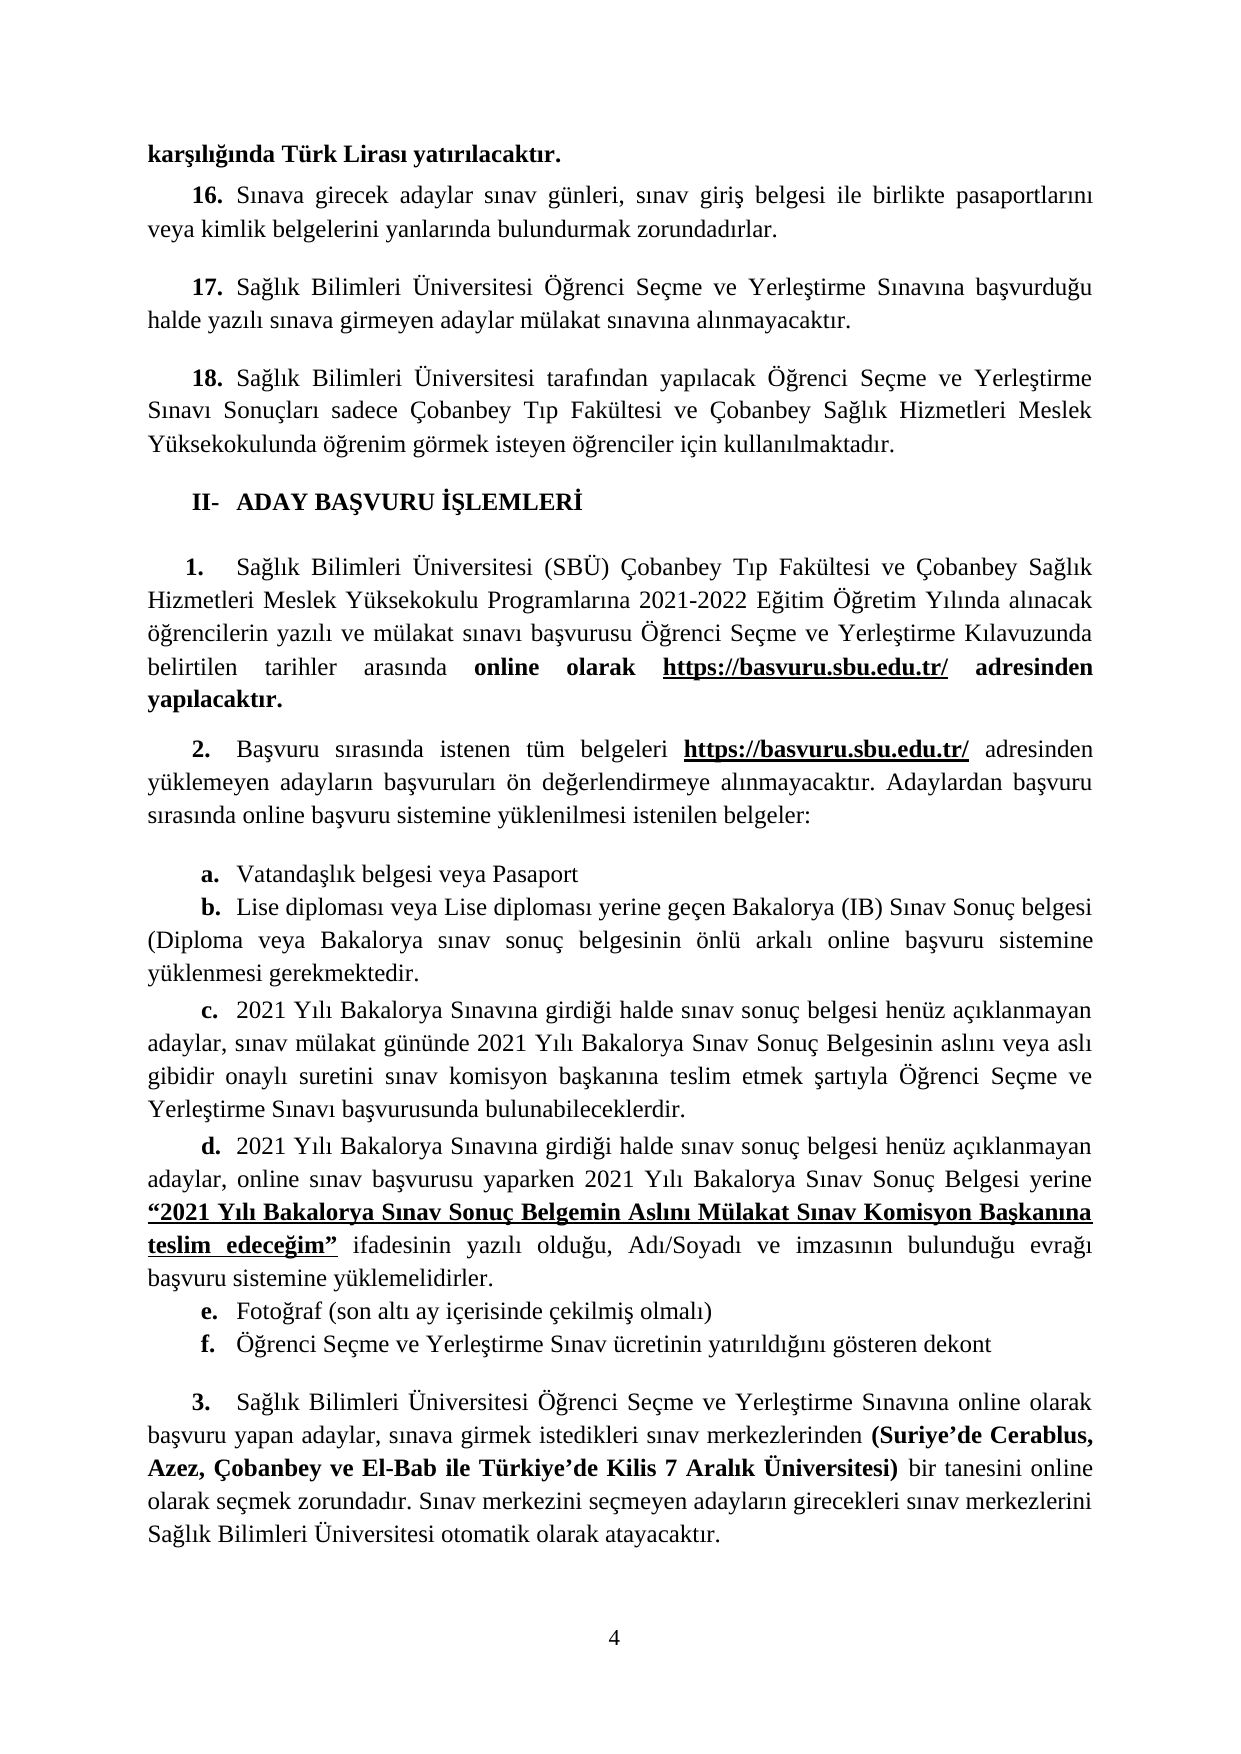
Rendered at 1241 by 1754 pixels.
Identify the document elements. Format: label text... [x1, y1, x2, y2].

list Fotoğraf (son altı ay içerisinde çekilmiş olmalı) [201, 1297, 1136, 1325]
list Öğrenci Seçme ve Yerleştirme Sınav ücretinin yatırıldığını gösteren dekont [201, 1329, 1136, 1358]
list Başvuru sırasında istenen tüm belgeleri https://basvuru.sbu.edu.tr/ adresinden yüklemeyen adayların başvuruları ön değerlendirmeye alınmayacaktır. Adaylardan başvuru sırasında online başvuru sistemine yüklenilmesi istenilen belgeler: [147, 734, 1093, 829]
list Sağlık Bilimleri Üniversitesi tarafından yapılacak Öğrenci Seçme ve Yerleştirme Sınavı Sonuçları sadece Çobanbey Tıp Fakültesi ve Çobanbey Sağlık Hizmetleri Meslek Yüksekokulunda öğrenim görmek isteyen öğrenciler için kullanılmaktadır. [147, 363, 1093, 457]
list Lise diploması veya Lise diploması yerine geçen Bakalorya (IB) Sınav Sonuç belgesi (Diploma veya Bakalorya sınav sonuç belgesinin önlü arkalı online başvuru sistemine yüklenmesi gerekmektedir. [147, 892, 1093, 987]
list 2021 Yılı Bakalorya Sınavına girdiği halde sınav sonuç belgesi henüz açıklanmayan adaylar, sınav mülakat gününde 2021 Yılı Bakalorya Sınav Sonuç Belgesinin aslını veya aslı gibidir onaylı suretini sınav komisyon başkanına teslim etmek şartıyla Öğrenci Seçme ve Yerleştirme Sınavı başvurusunda bulunabileceklerdir. [147, 995, 1093, 1123]
list Vatandaşlık belgesi veya Pasaport [201, 859, 1136, 887]
list Sağlık Bilimleri Üniversitesi Öğrenci Seçme ve Yerleştirme Sınavına online olarak başvuru yapan adaylar, sınava girmek istedikleri sınav merkezlerinden (Suriye’de Cerablus, Azez, Çobanbey ve El-Bab ile Türkiye’de Kilis 7 Aralık Üniversitesi) bir tanesini online olarak seçmek zorundadır. Sınav merkezini seçmeyen adayların girecekleri sınav merkezlerini Sağlık Bilimleri Üniversitesi otomatik olarak atayacaktır. [147, 1387, 1093, 1548]
subtitle ADAY BAŞVURU İŞLEMLERİ [192, 487, 1136, 515]
list 2021 Yılı Bakalorya Sınavına girdiği halde sınav sonuç belgesi henüz açıklanmayan adaylar, online sınav başvurusu yaparken 2021 Yılı Bakalorya Sınav Sonuç Belgesi yerine “2021 Yılı Bakalorya Sınav Sonuç Belgemin Aslını Mülakat Sınav Komisyon Başkanına teslim edeceğim” ifadesinin yazılı olduğu, Adı/Soyadı ve imzasının bulunduğu evrağı başvuru sistemine yüklemelidirler. [147, 1223, 1093, 1292]
list Sınava girecek adaylar sınav günleri, sınav giriş belgesi ile birlikte pasaportlarını veya kimlik belgelerini yanlarında bulundurmak zorundadırlar. [147, 181, 1093, 242]
list 2021 Yılı Bakalorya Sınavına girdiği halde sınav sonuç belgesi henüz açıklanmayan adaylar, online sınav başvurusu yaparken 2021 Yılı Bakalorya Sınav Sonuç Belgesi yerine “2021 Yılı Bakalorya Sınav Sonuç Belgemin Aslını Mülakat Sınav Komisyon Başkanına teslim edeceğim” ifadesinin yazılı olduğu, Adı/Soyadı ve imzasının bulunduğu evrağı başvuru sistemine yüklemelidirler. [147, 1131, 1093, 1222]
list Sağlık Bilimleri Üniversitesi Öğrenci Seçme ve Yerleştirme Sınavına başvurduğu halde yazılı sınava girmeyen adaylar mülakat sınavına alınmayacaktır. [147, 272, 1093, 334]
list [147, 139, 1093, 168]
list Sağlık Bilimleri Üniversitesi (SBÜ) Çobanbey Tıp Fakültesi ve Çobanbey Sağlık Hizmetleri Meslek Yüksekokulu Programlarına 2021-2022 Eğitim Öğretim Yılında alınacak öğrencilerin yazılı ve mülakat sınavı başvurusu Öğrenci Seçme ve Yerleştirme Kılavuzunda belirtilen tarihler arasında online olarak https://basvuru.sbu.edu.tr/ adresinden yapılacaktır. [147, 552, 1093, 713]
